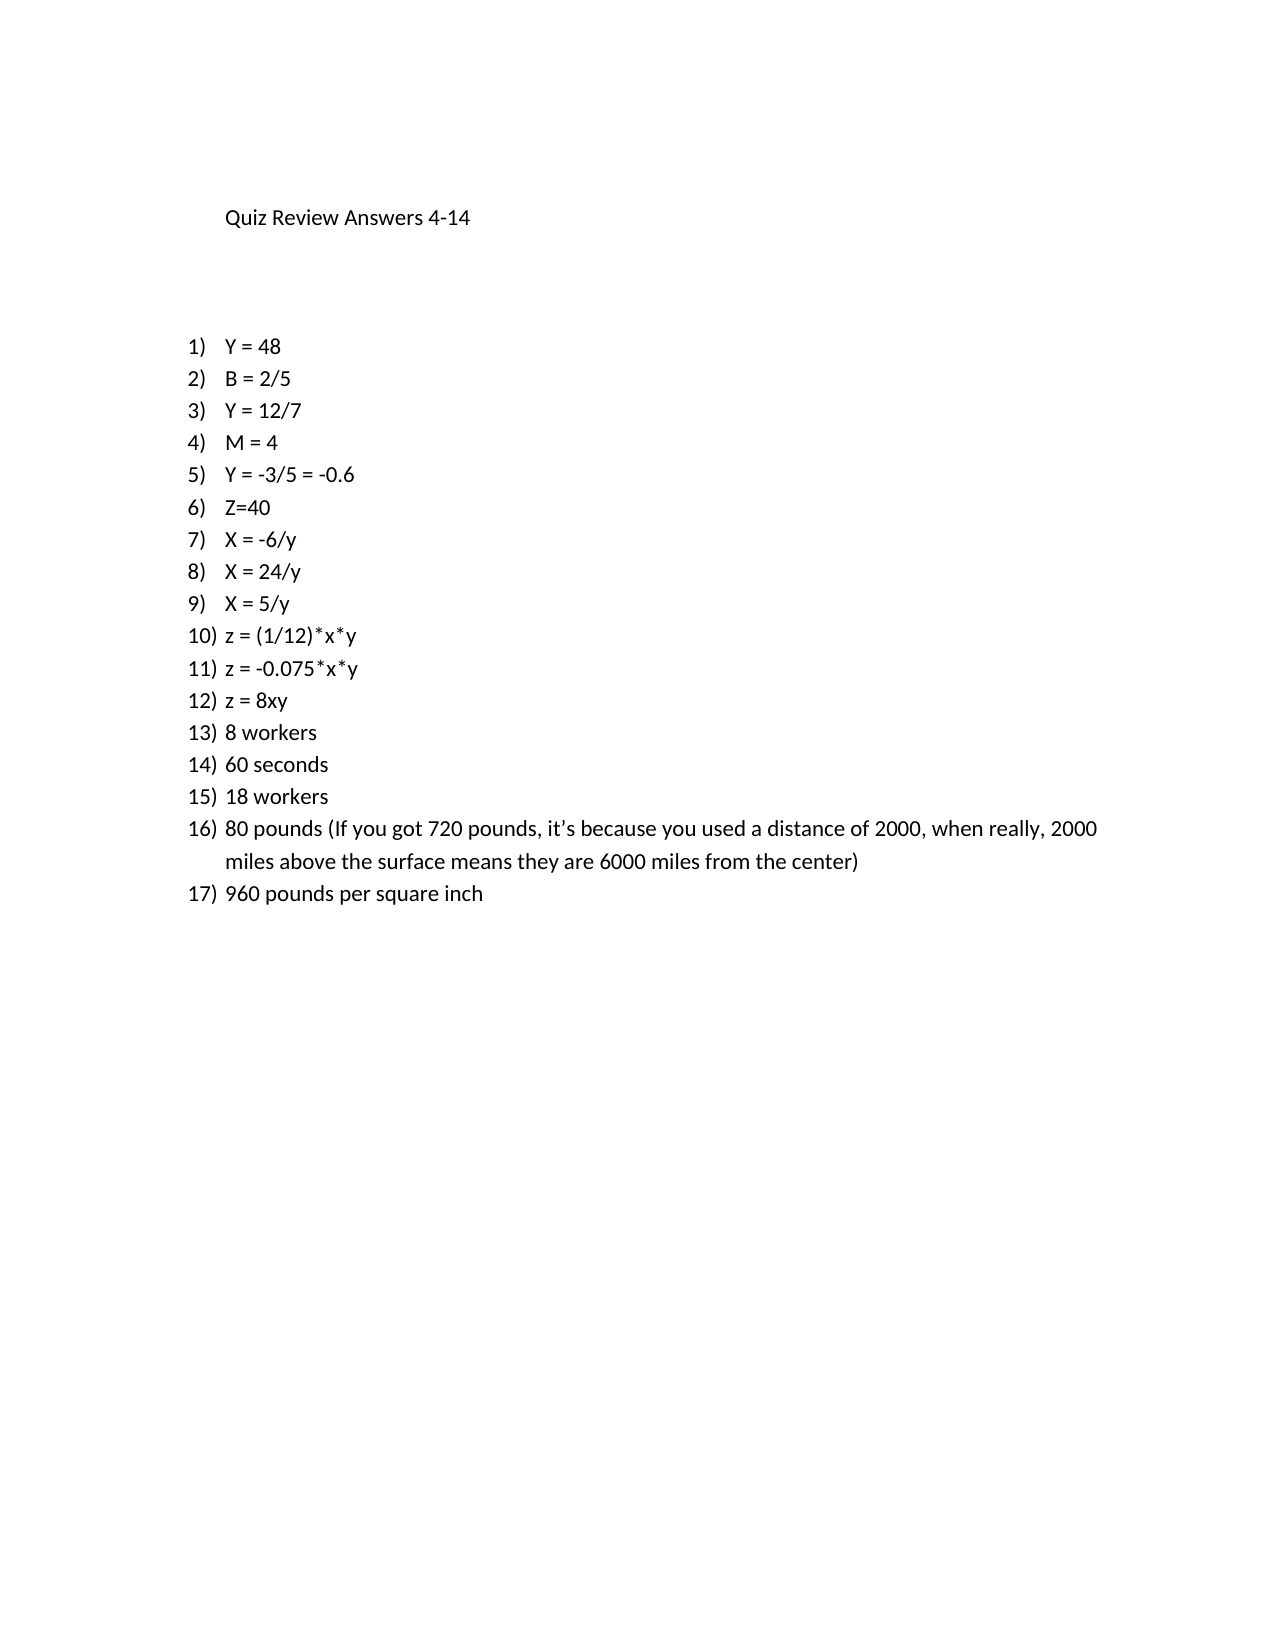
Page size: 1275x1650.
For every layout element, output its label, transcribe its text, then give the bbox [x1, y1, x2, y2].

list B = 2/5 [187, 364, 1125, 392]
list Y = 48 [187, 332, 1125, 360]
list X = 24/y [187, 557, 1125, 585]
list 18 workers [187, 782, 1125, 810]
list 8 workers [187, 718, 1125, 746]
list z = (1/12)*x*y [187, 621, 1125, 649]
list z = -0.075*x*y [187, 654, 1125, 682]
list Quiz Review Answers 4-14 [225, 203, 1125, 231]
list Z=40 [187, 493, 1125, 521]
list z = 8xy [187, 686, 1125, 714]
list X = 5/y [187, 589, 1125, 617]
list 80 pounds (If you got 720 pounds, it’s because you used a distance of 2000, when really, 2000 miles above the surface means they are 6000 miles from the center) [187, 814, 1125, 875]
list 960 pounds per square inch [187, 879, 1125, 907]
list X = -6/y [187, 525, 1125, 553]
list M = 4 [187, 428, 1125, 456]
list Y = -3/5 = -0.6 [187, 461, 1125, 488]
list Y = 12/7 [187, 396, 1125, 424]
list 60 seconds [187, 750, 1125, 778]
